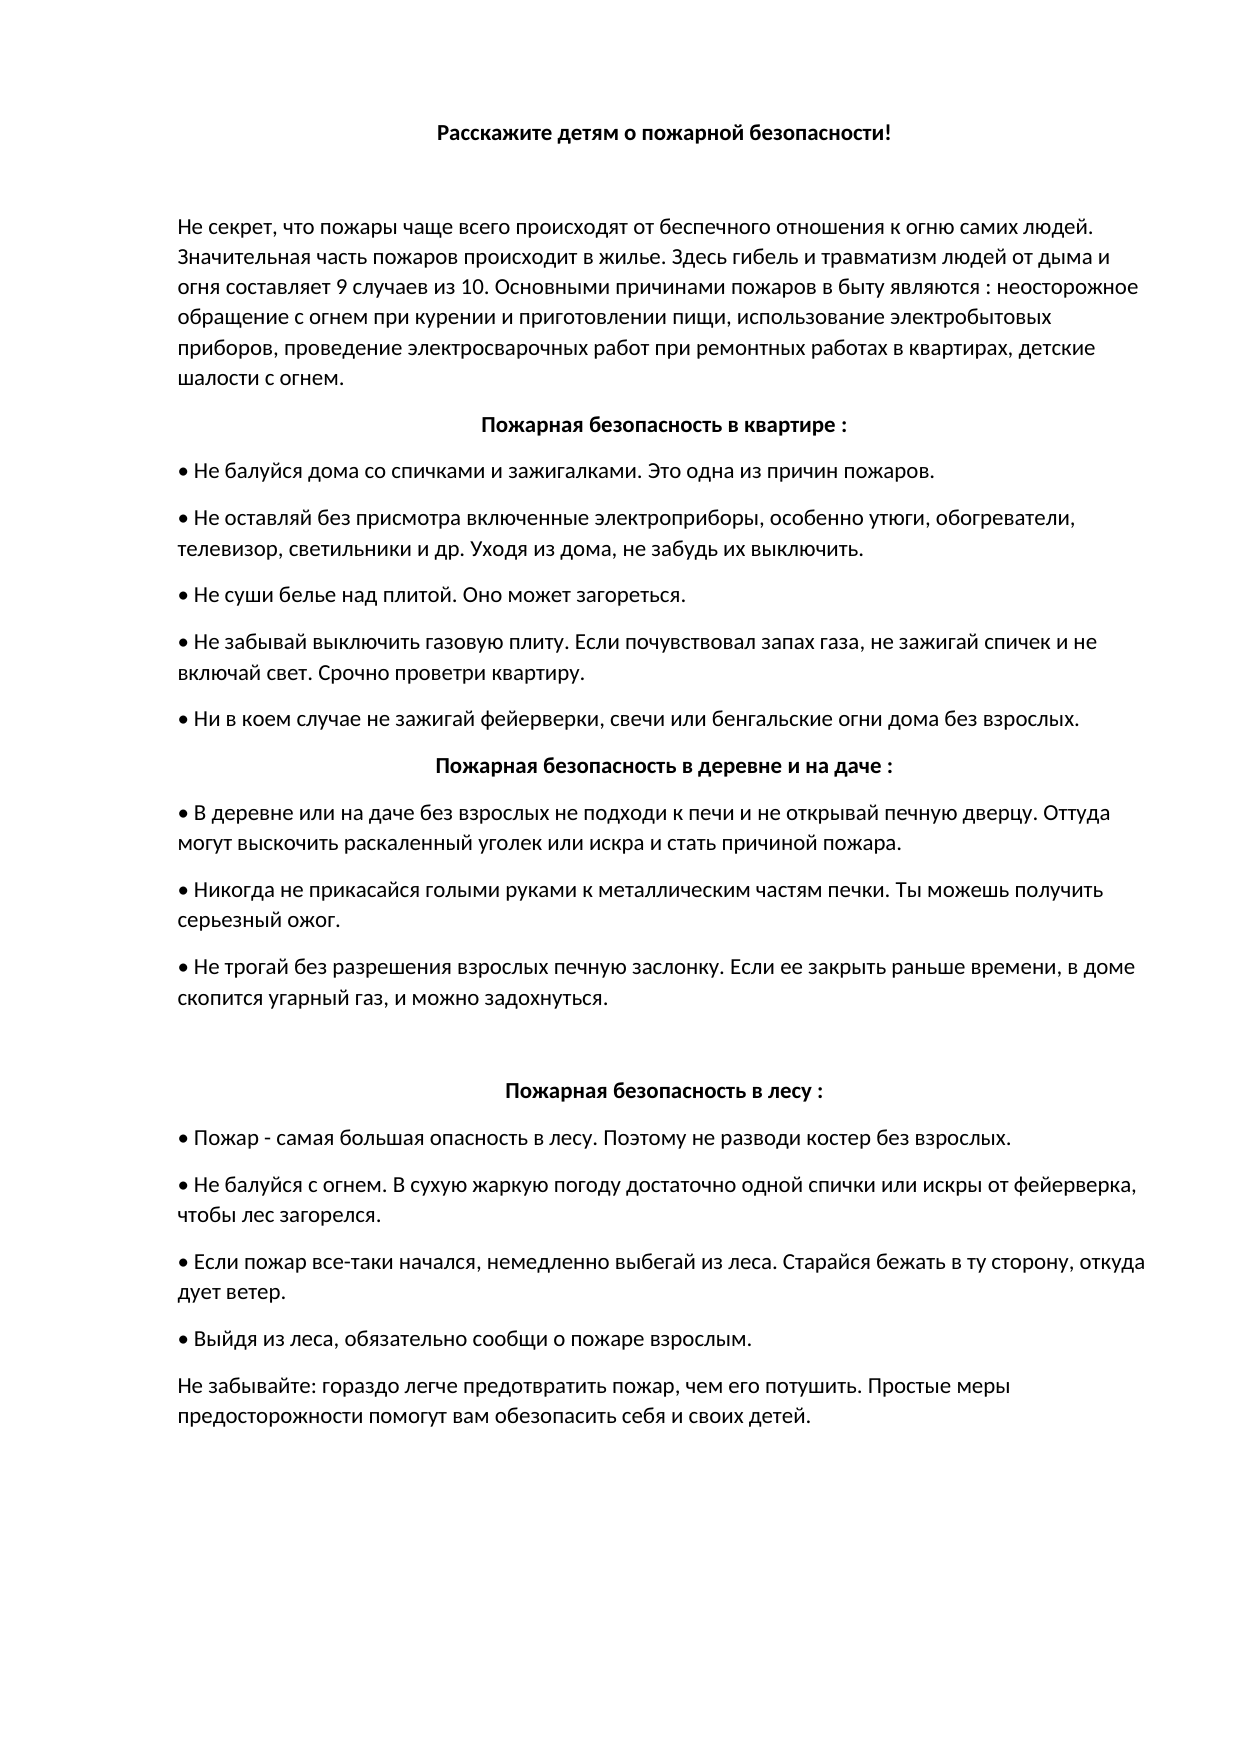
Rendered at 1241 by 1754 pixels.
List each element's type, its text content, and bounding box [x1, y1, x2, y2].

text • Не балуйся с огнем. В сухую жаркую погоду достаточно одной спички или искры от фейерверка, чтобы лес загорелся. [177, 1170, 1152, 1228]
text • Если пожар все-таки начался, немедленно выбегай из леса. Старайся бежать в ту сторону, откуда дует ветер. [177, 1247, 1152, 1306]
text Пожарная безопасность в лесу : [177, 1076, 1152, 1104]
text Пожарная безопасность в деревне и на даче : [177, 751, 1152, 779]
text Пожарная безопасность в квартире : [177, 410, 1152, 438]
text • Никогда не прикасайся голыми руками к металлическим частям печки. Ты можешь получить серьезный ожог. [177, 875, 1152, 934]
text Не забывайте: гораздо легче предотвратить пожар, чем его потушить. Простые меры предосторожности помогут вам обезопасить себя и своих детей. [177, 1371, 1152, 1429]
text • Не оставляй без присмотра включенные электроприборы, особенно утюги, обогреватели, телевизор, светильники и др. Уходя из дома, не забудь их выключить. [177, 503, 1152, 562]
text • Ни в коем случае не зажигай фейерверки, свечи или бенгальские огни дома без взрослых. [177, 704, 1152, 733]
text • Не забывай выключить газовую плиту. Если почувствовал запах газа, не зажигай спичек и не включай свет. Срочно проветри квартиру. [177, 627, 1152, 686]
text • Не суши белье над плитой. Оно может загореться. [177, 581, 1152, 609]
text • Не балуйся дома со спичками и зажигалками. Это одна из причин пожаров. [177, 457, 1152, 485]
text Не секрет, что пожары чаще всего происходят от беспечного отношения к огню самих людей. Значительная часть пожаров происходит в жилье. Здесь гибель и травматизм людей от дыма и огня составляет 9 случаев из 10. Основными причинами пожаров в быту являются : неосторожное обращение с огнем при курении и приготовлении пищи, использование электробытовых приборов, проведение электросварочных работ при ремонтных работах в квартирах, детские шалости с огнем. [177, 212, 1152, 391]
text • Выйдя из леса, обязательно сообщи о пожаре взрослым. [177, 1324, 1152, 1352]
text • Не трогай без разрешения взрослых печную заслонку. Если ее закрыть раньше времени, в доме скопится угарный газ, и можно задохнуться. [177, 952, 1152, 1011]
text • В деревне или на даче без взрослых не подходи к печи и не открывай печную дверцу. Оттуда могут выскочить раскаленный уголек или искра и стать причиной пожара. [177, 798, 1152, 857]
text Расскажите детям о пожарной безопасности! [177, 118, 1152, 146]
text • Пожар - самая большая опасность в лесу. Поэтому не разводи костер без взрослых. [177, 1123, 1152, 1151]
